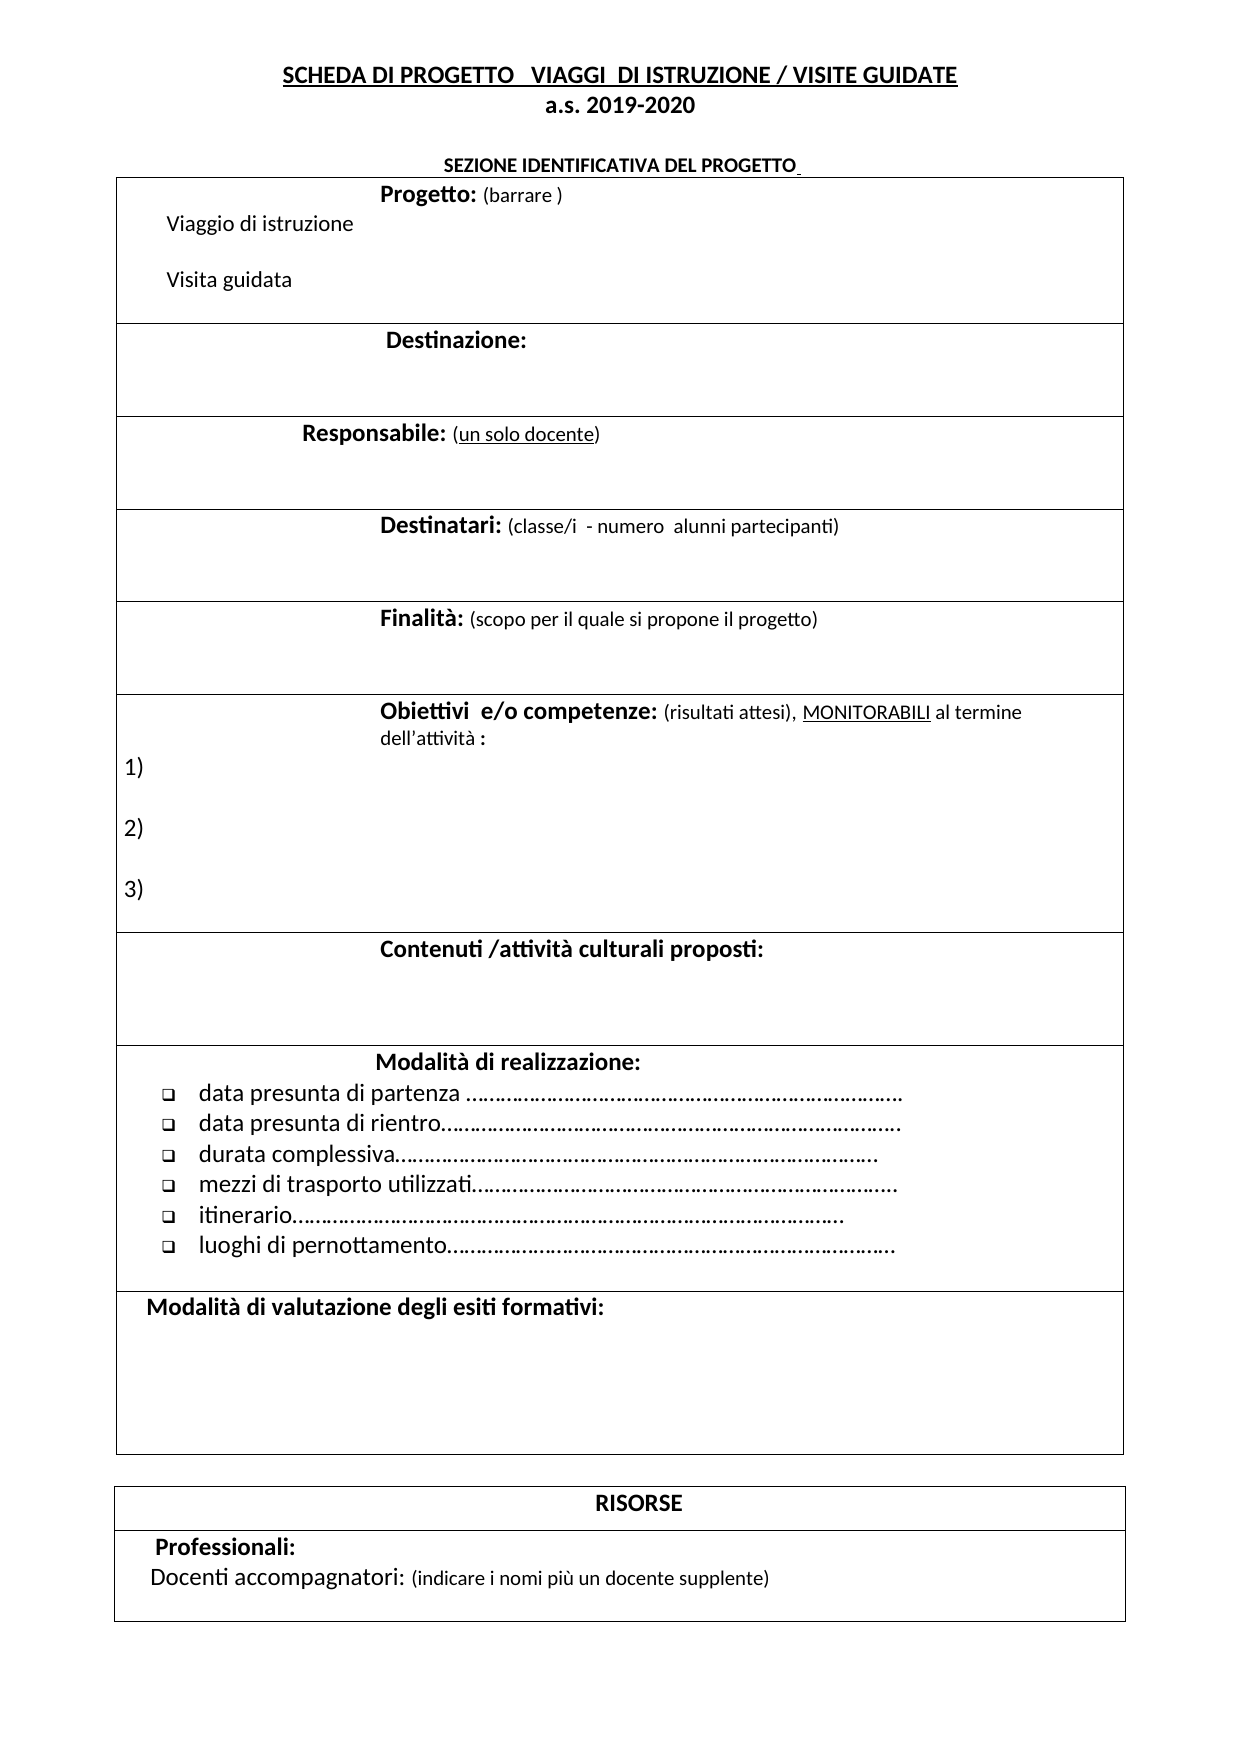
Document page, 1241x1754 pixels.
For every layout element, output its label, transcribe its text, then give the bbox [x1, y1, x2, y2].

table_cell Destinatari: (classe/i - numero alunni partecipanti) [117, 510, 1123, 601]
table_cell Modalità di realizzazione: data presunta di partenza …………………………………………………………………. data presunta di rientro…………………………………………………………………….. durata complessiva………………………………………………………………………… mezzi di trasporto utilizzati……………………………………………………………….. itinerario…………………………………………………………………………………… luoghi di pernottamento…………………………………………………………………… [117, 1046, 1123, 1291]
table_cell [115, 1531, 1125, 1621]
table_cell Finalità: (scopo per il quale si propone il progetto) [117, 602, 1123, 694]
table_cell Contenuti /attività culturali proposti: [117, 933, 1123, 1045]
subtitle a.s. 2019-2020 [118, 89, 1122, 120]
table_cell Destinazione: [117, 324, 1123, 416]
table_cell Responsabile: (un solo docente) [117, 417, 1123, 508]
table_cell Modalità di valutazione degli esiti formativi: [117, 1292, 1123, 1454]
title SEZIONE IDENTIFICATIVA DEL PROGETTO [118, 152, 1122, 177]
table_cell Obiettivi e/o competenze: (risultati attesi), MONITORABILI al termine dell’attività : 1) 2) 3) [117, 695, 1123, 932]
table_header Progetto: (barrare ) Viaggio di istruzione Visita guidata [117, 178, 1123, 323]
table_header RISORSE [115, 1487, 1125, 1530]
title SCHEDA DI PROGETTO VIAGGI DI ISTRUZIONE / VISITE GUIDATE [118, 59, 1122, 89]
